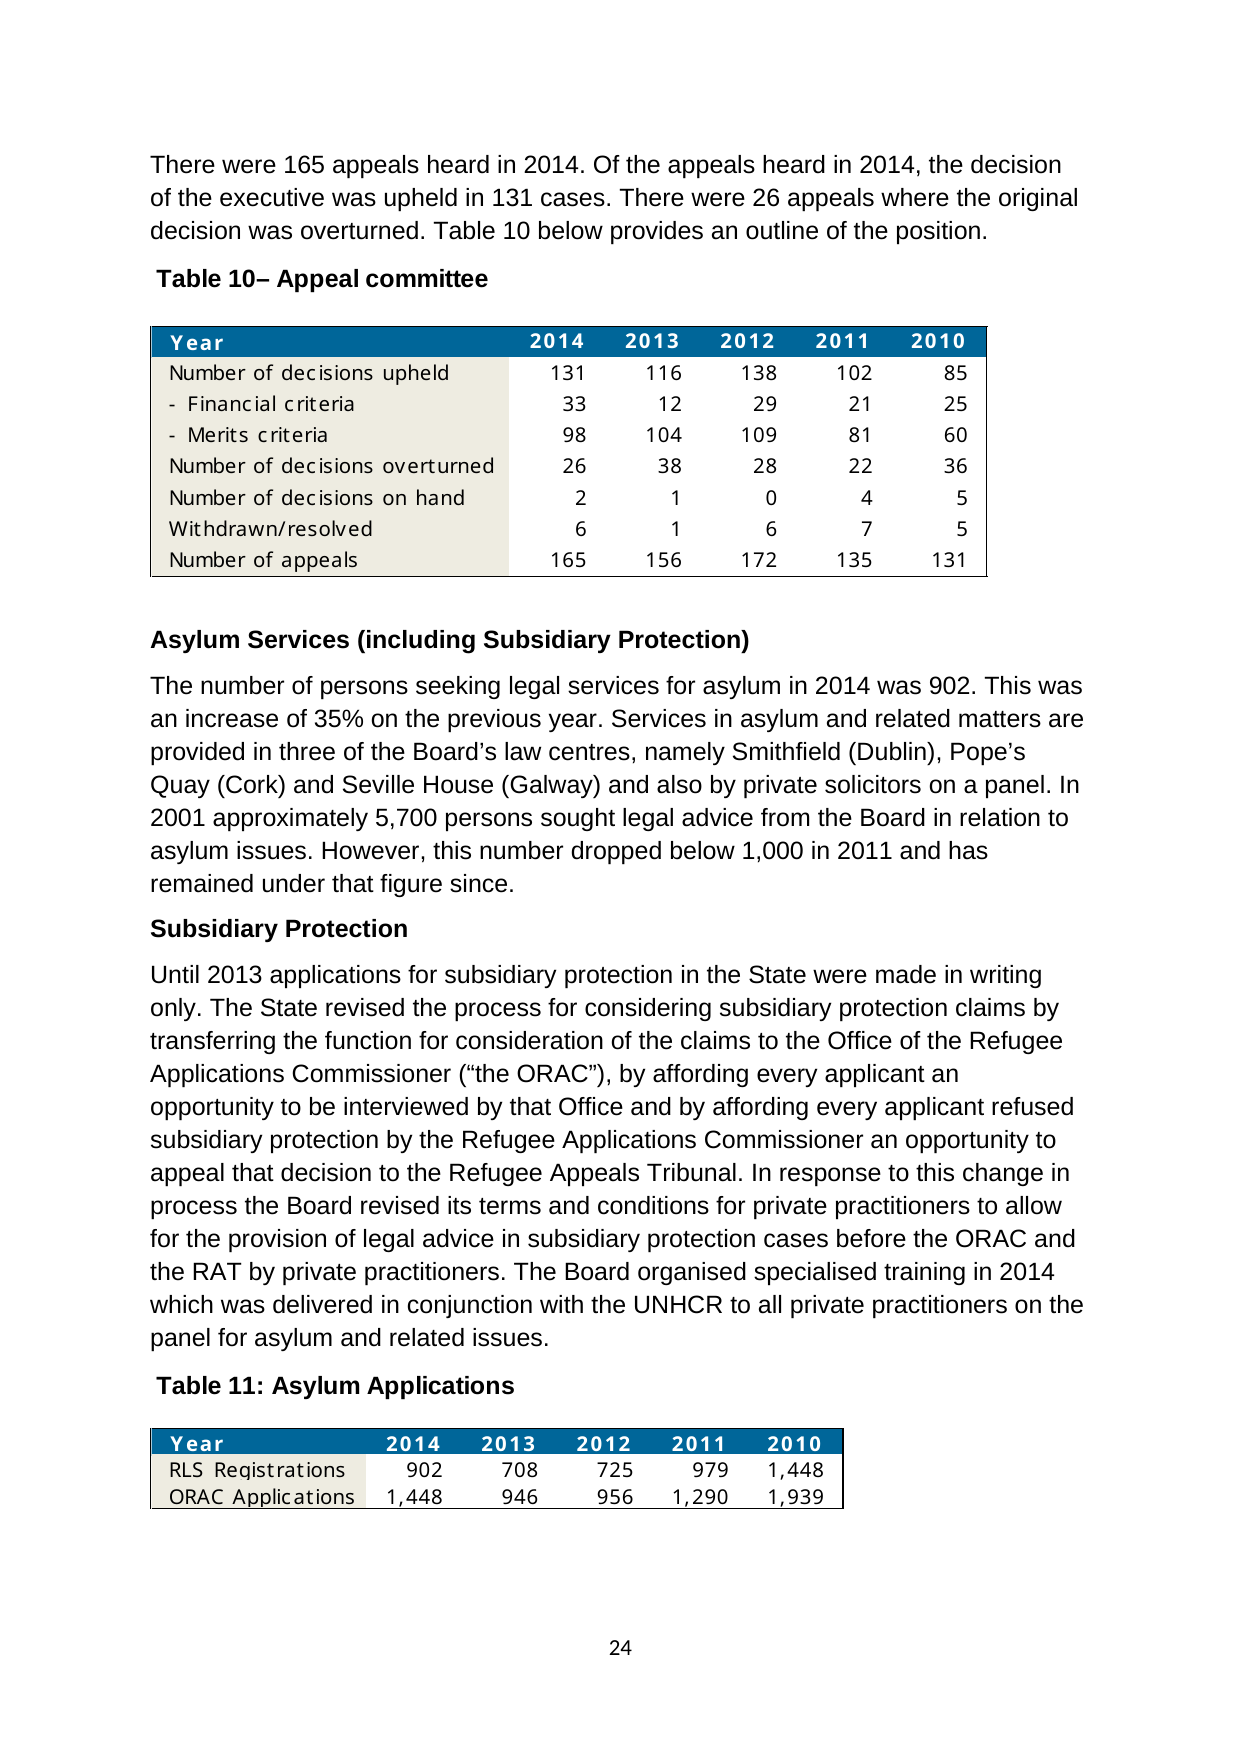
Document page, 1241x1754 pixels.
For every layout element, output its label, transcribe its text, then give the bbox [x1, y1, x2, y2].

text The number of persons seeking legal services for asylum in 2014 was 902. This was an increase of 35% on the previous year. Services in asylum and related matters are provided in three of the Board’s law centres, namely Smithfield (Dublin), Pope’s Quay (Cork) and Seville House (Galway) and also by private solicitors on a panel. In 2001 approximately 5,700 persons sought legal advice from the Board in relation to asylum issues. However, this number dropped below 1,000 in 2011 and has remained under that figure since. [150, 671, 1090, 897]
text There were 165 appeals heard in 2014. Of the appeals heard in 2014, the decision of the executive was upheld in 131 cases. There were 26 appeals where the original decision was overturned. Table 10 below provides an outline of the position. [150, 150, 1090, 245]
title Asylum Services (including Subsidiary Protection) [150, 625, 1090, 654]
text Subsidiary Protection [150, 914, 1090, 943]
text Until 2013 applications for subsidiary protection in the State were made in writing only. The State revised the process for considering subsidiary protection claims by transferring the function for consideration of the claims to the Office of the Refugee Applications Commissioner (“the ORAC”), by affording every applicant an opportunity to be interviewed by that Office and by affording every applicant refused subsidiary protection by the Refugee Applications Commissioner an opportunity to appeal that decision to the Refugee Appeals Tribunal. In response to this change in process the Board revised its terms and conditions for private practitioners to allow for the provision of legal advice in subsidiary protection cases before the ORAC and the RAT by private practitioners. The Board organised specialised training in 2014 which was delivered in conjunction with the UNHCR to all private practitioners on the panel for asylum and related issues. [150, 960, 1090, 1352]
